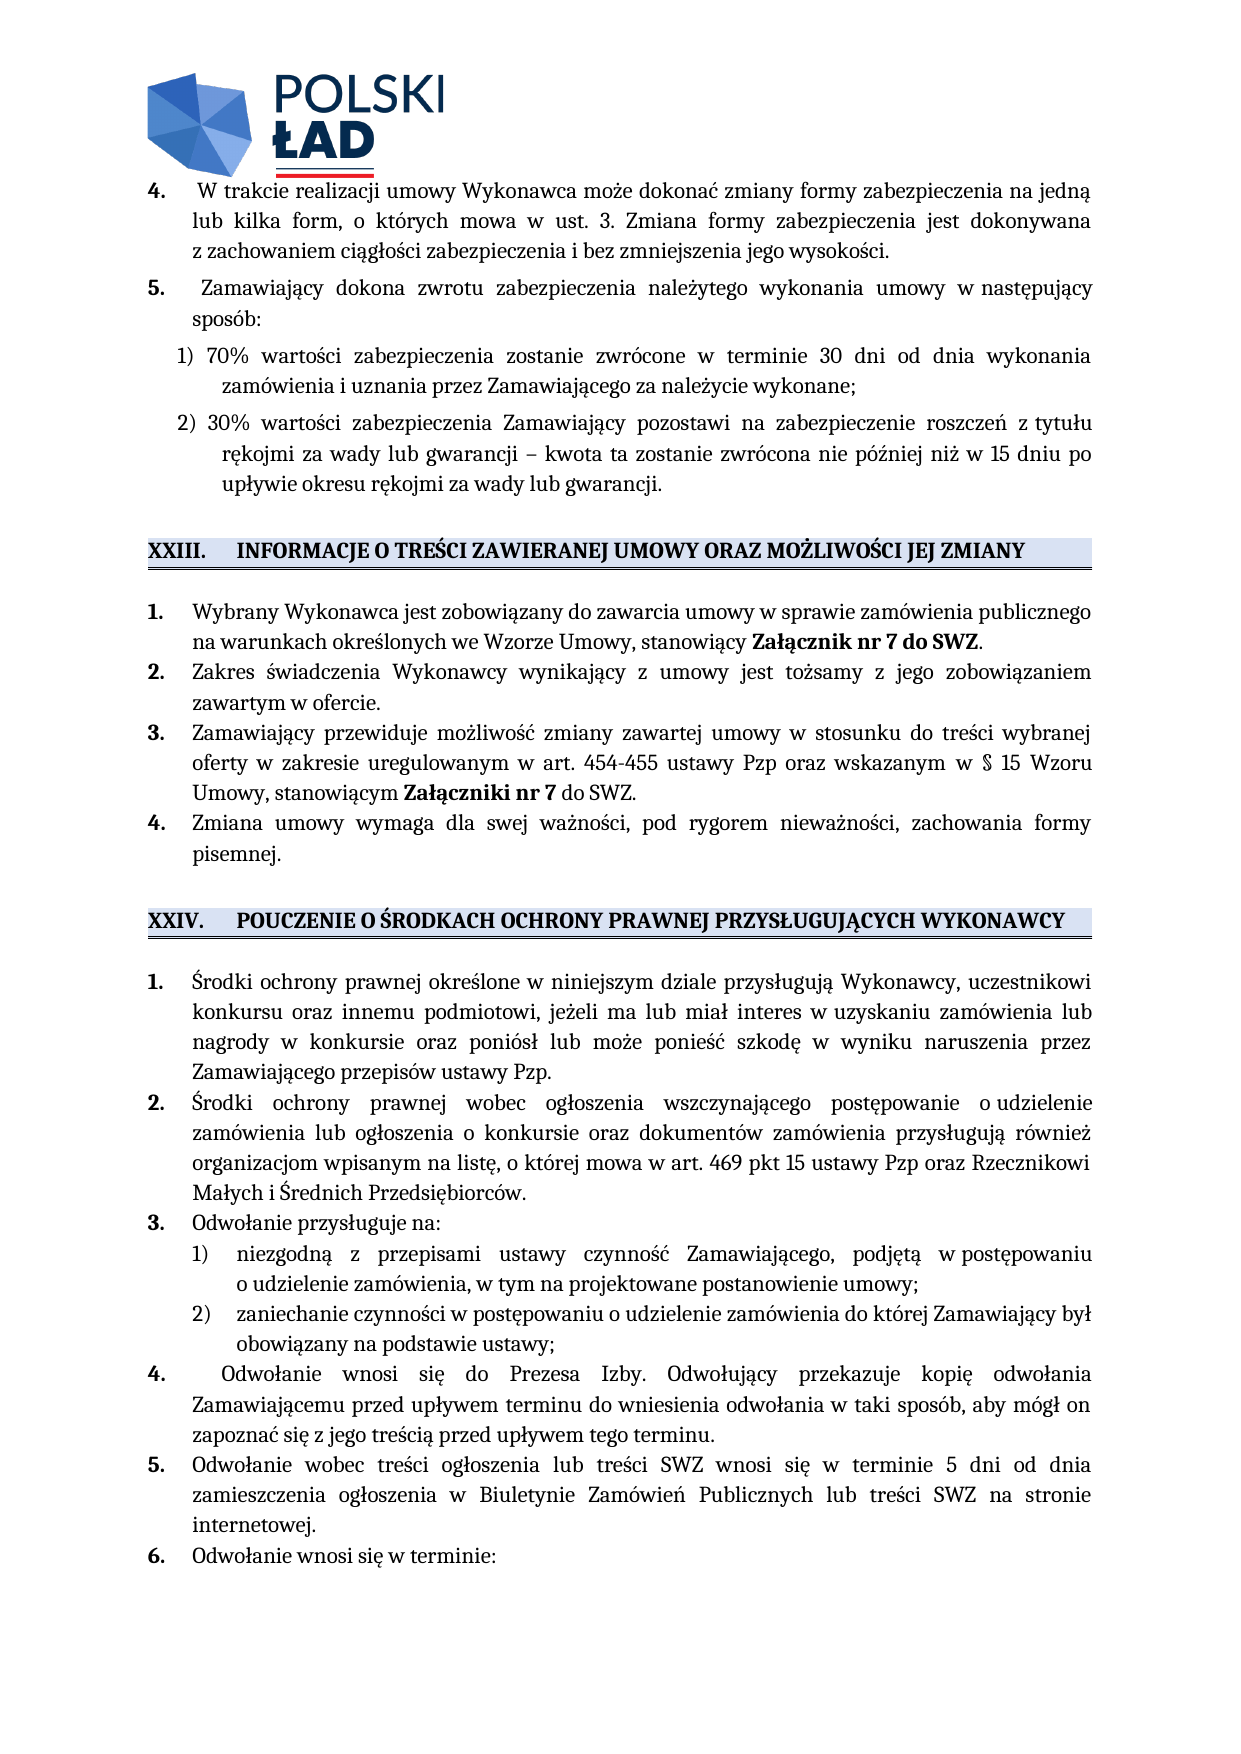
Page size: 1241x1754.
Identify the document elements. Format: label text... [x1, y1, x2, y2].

text 4. Odwołanie wnosi się do Prezesa Izby. Odwołujący przekazuje kopię odwołania Zamawiającemu przed upływem terminu do wniesienia odwołania w taki sposób, aby mógł on zapoznać się z jego treścią przed upływem tego terminu. [148, 1361, 1092, 1448]
text 5. Odwołanie wobec treści ogłoszenia lub treści SWZ wnosi się w terminie 5 dni od dnia zamieszczenia ogłoszenia w Biuletynie Zamówień Publicznych lub treści SWZ na stronie internetowej. [148, 1452, 1092, 1538]
text 4. W trakcie realizacji umowy Wykonawca może dokonać zmiany formy zabezpieczenia na jedną lub kilka form, o których mowa w ust. 3. Zmiana formy zabezpieczenia jest dokonywana z zachowaniem ciągłości zabezpieczenia i bez zmniejszenia jego wysokości. [148, 177, 1092, 264]
text 6. Odwołanie wnosi się w terminie: [148, 1542, 1092, 1569]
list XXIII. INFORMACJE O TREŚCI ZAWIERANEJ UMOWY ORAZ MOŻLIWOŚCI JEJ ZMIANY [148, 538, 1092, 567]
text 3. Odwołanie przysługuje na: [148, 1210, 1092, 1236]
picture [147, 73, 444, 178]
text 4. Zmiana umowy wymaga dla swej ważności, pod rygorem nieważności, zachowania formy pisemnej. [148, 810, 1092, 867]
text 1. Środki ochrony prawnej określone w niniejszym dziale przysługują Wykonawcy, uczestnikowi konkursu oraz innemu podmiotowi, jeżeli ma lub miał interes w uzyskaniu zamówienia lub nagrody w konkursie oraz poniósł lub może ponieść szkodę w wyniku naruszenia przez Zamawiającego przepisów ustawy Pzp. [148, 968, 1092, 1085]
text 2. Zakres świadczenia Wykonawcy wynikający z umowy jest tożsamy z jego zobowiązaniem zawartym w ofercie. [148, 659, 1092, 716]
text 2) zaniechanie czynności w postępowaniu o udzielenie zamówienia do której Zamawiający był obowiązany na podstawie ustawy; [192, 1301, 1092, 1357]
text 5. Zamawiający dokona zwrotu zabezpieczenia należytego wykonania umowy w następujący sposób: [148, 275, 1092, 332]
list XXIV. POUCZENIE O ŚRODKACH OCHRONY PRAWNEJ PRZYSŁUGUJĄCYCH WYKONAWCY [148, 908, 1092, 936]
text 1) 70% wartości zabezpieczenia zostanie zwrócone w terminie 30 dni od dnia wykonania zamówienia i uznania przez Zamawiającego za należycie wykonane; [177, 343, 1092, 399]
text 2) 30% wartości zabezpieczenia Zamawiający pozostawi na zabezpieczenie roszczeń z tytułu rękojmi za wady lub gwarancji – kwota ta zostanie zwrócona nie później niż w 15 dniu po upływie okresu rękojmi za wady lub gwarancji. [177, 410, 1092, 497]
text 1) niezgodną z przepisami ustawy czynność Zamawiającego, podjętą w postępowaniu o udzielenie zamówienia, w tym na projektowane postanowienie umowy; [192, 1240, 1092, 1297]
text 3. Zamawiający przewiduje możliwość zmiany zawartej umowy w stosunku do treści wybranej oferty w zakresie uregulowanym w art. 454-455 ustawy Pzp oraz wskazanym w § 15 Wzoru Umowy, stanowiącym Załączniki nr 7 do SWZ. [148, 719, 1092, 806]
text 1. Wybrany Wykonawca jest zobowiązany do zawarcia umowy w sprawie zamówienia publicznego na warunkach określonych we Wzorze Umowy, stanowiący Załącznik nr 7 do SWZ. [148, 599, 1092, 655]
text 2. Środki ochrony prawnej wobec ogłoszenia wszczynającego postępowanie o udzielenie zamówienia lub ogłoszenia o konkursie oraz dokumentów zamówienia przysługują również organizacjom wpisanym na listę, o której mowa w art. 469 pkt 15 ustawy Pzp oraz Rzecznikowi Małych i Średnich Przedsiębiorców. [148, 1089, 1092, 1206]
